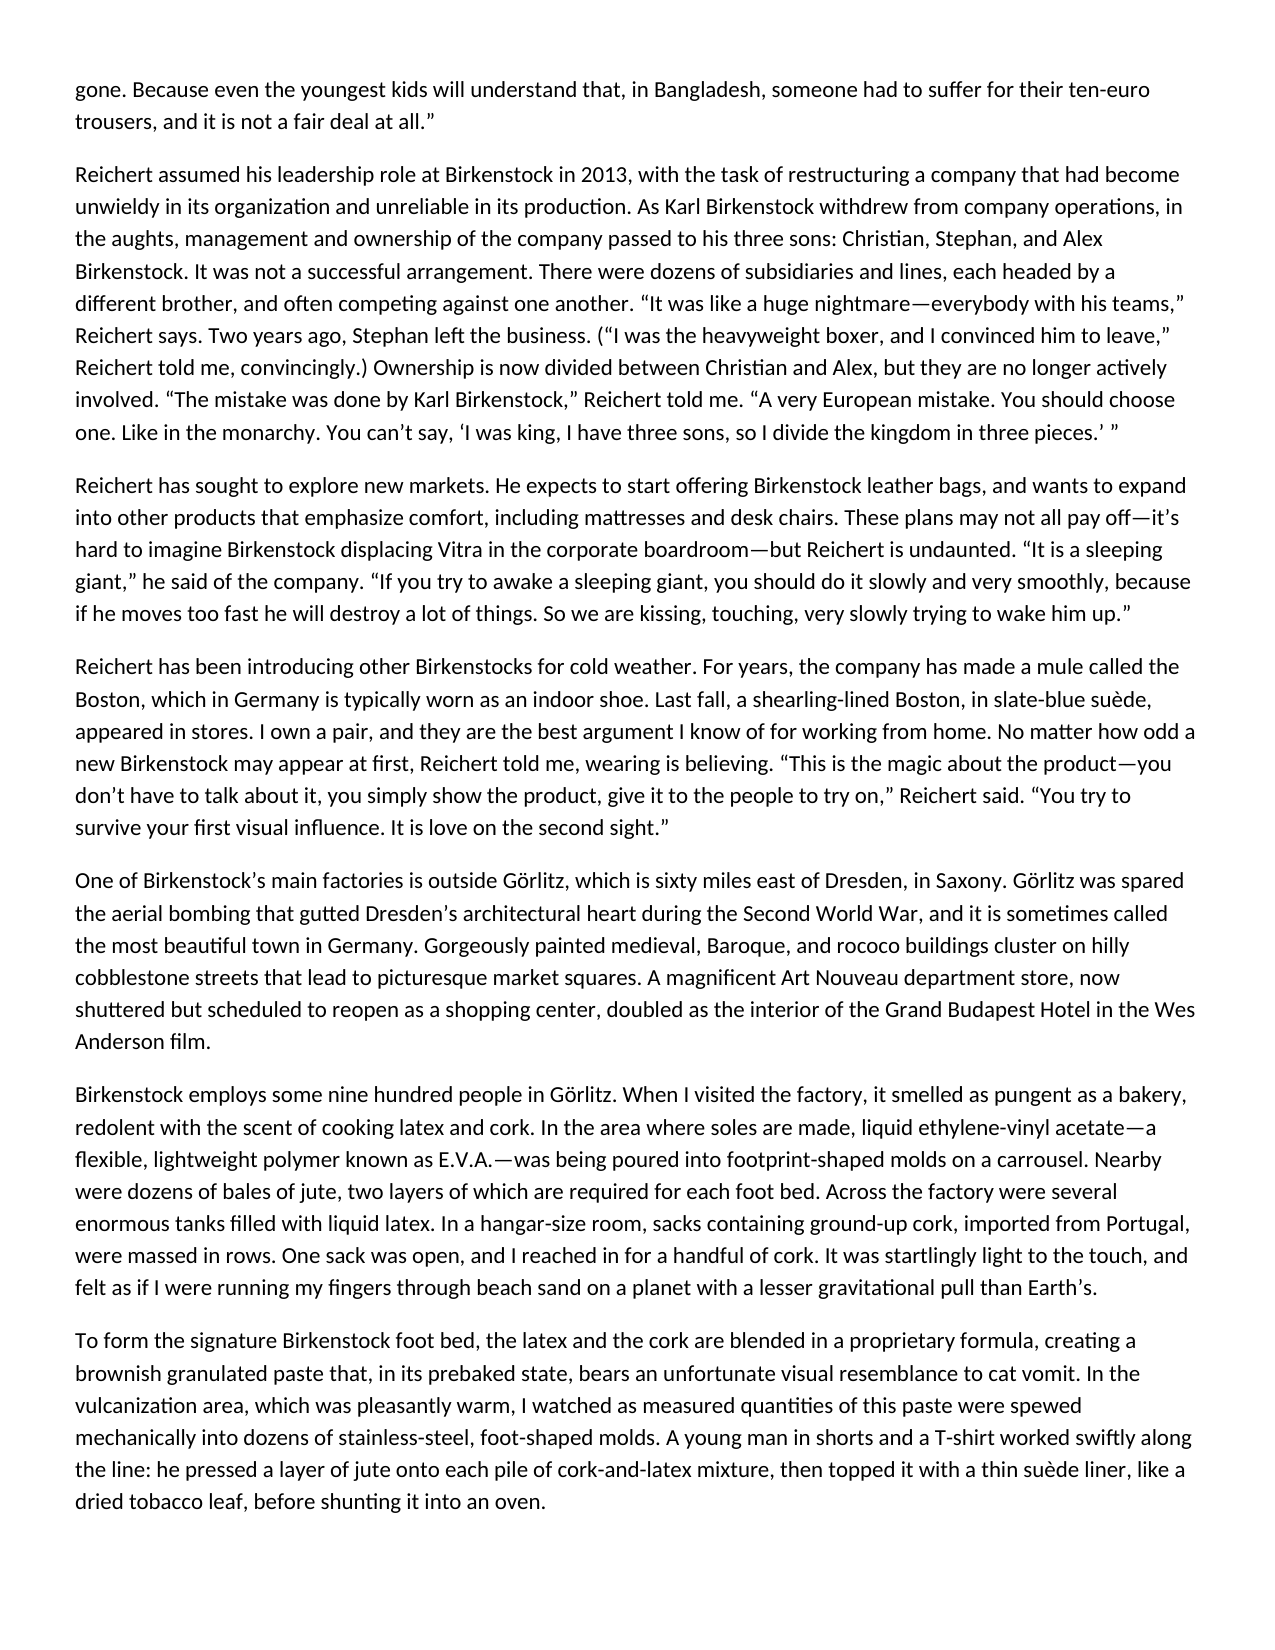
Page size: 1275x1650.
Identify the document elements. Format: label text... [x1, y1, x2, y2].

text Reichert has been introducing other Birkenstocks for cold weather. For years, the company has made a mule called the Boston, which in Germany is typically worn as an indoor shoe. Last fall, a shearling-lined Boston, in slate-blue suède, appeared in stores. I own a pair, and they are the best argument I know of for working from home. No matter how odd a new Birkenstock may appear at first, Reichert told me, wearing is believing. “This is the magic about the product—you don’t have to talk about it, you simply show the product, give it to the people to try on,” Reichert said. “You try to survive your first visual influence. It is love on the second sight.” [75, 652, 1200, 841]
text Birkenstock employs some nine hundred people in Görlitz. When I visited the factory, it smelled as pungent as a bakery, redolent with the scent of cooking latex and cork. In the area where soles are made, liquid ethylene-vinyl acetate—a flexible, lightweight polymer known as E.V.A.—was being poured into footprint-shaped molds on a carrousel. Nearby were dozens of bales of jute, two layers of which are required for each foot bed. Across the factory were several enormous tanks filled with liquid latex. In a hangar-size room, sacks containing ground-up cork, imported from Portugal, were massed in rows. One sack was open, and I reached in for a handful of cork. It was startlingly light to the touch, and felt as if I were running my fingers through beach sand on a planet with a lesser gravitational pull than Earth’s. [75, 1080, 1200, 1302]
text Reichert assumed his leadership role at Birkenstock in 2013, with the task of restructuring a company that had become unwieldy in its organization and unreliable in its production. As Karl Birkenstock withdrew from company operations, in the aughts, management and ownership of the company passed to his three sons: Christian, Stephan, and Alex Birkenstock. It was not a successful arrangement. There were dozens of subsidiaries and lines, each headed by a different brother, and often competing against one another. “It was like a huge nightmare—everybody with his teams,” Reichert says. Two years ago, Stephan left the business. (“I was the heavyweight boxer, and I convinced him to leave,” Reichert told me, convincingly.) Ownership is now divided between Christian and Alex, but they are no longer actively involved. “The mistake was done by Karl Birkenstock,” Reichert told me. “A very European mistake. You should choose one. Like in the monarchy. You can’t say, ‘I was king, I have three sons, so I divide the kingdom in three pieces.’ ” [75, 160, 1200, 446]
text To form the signature Birkenstock foot bed, the latex and the cork are blended in a proprietary formula, creating a brownish granulated paste that, in its prebaked state, bears an unfortunate visual resemblance to cat vomit. In the vulcanization area, which was pleasantly warm, I watched as measured quantities of this paste were spewed mechanically into dozens of stainless-steel, foot-shaped molds. A young man in shorts and a T-shirt worked swiftly along the line: he pressed a layer of jute onto each pile of cork-and-latex mixture, then topped it with a thin suède liner, like a dried tobacco leaf, before shunting it into an oven. [75, 1327, 1200, 1516]
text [75, 75, 1200, 135]
text Reichert has sought to explore new markets. He expects to start offering Birkenstock leather bags, and wants to expand into other products that emphasize comfort, including mattresses and desk chairs. These plans may not all pay off—it’s hard to imagine Birkenstock displacing Vitra in the corporate boardroom—but Reichert is undaunted. “It is a sleeping giant,” he said of the company. “If you try to awake a sleeping giant, you should do it slowly and very smoothly, because if he moves too fast he will destroy a lot of things. So we are kissing, touching, very slowly trying to wake him up.” [75, 471, 1200, 627]
text One of Birkenstock’s main factories is outside Görlitz, which is sixty miles east of Dresden, in Saxony. Görlitz was spared the aerial bombing that gutted Dresden’s architectural heart during the Second World War, and it is sometimes called the most beautiful town in Germany. Gorgeously painted medieval, Baroque, and rococo buildings cluster on hilly cobblestone streets that lead to picturesque market squares. A magnificent Art Nouveau department store, now shuttered but scheduled to reopen as a shopping center, doubled as the interior of the Grand Budapest Hotel in the Wes Anderson film. [75, 866, 1200, 1055]
